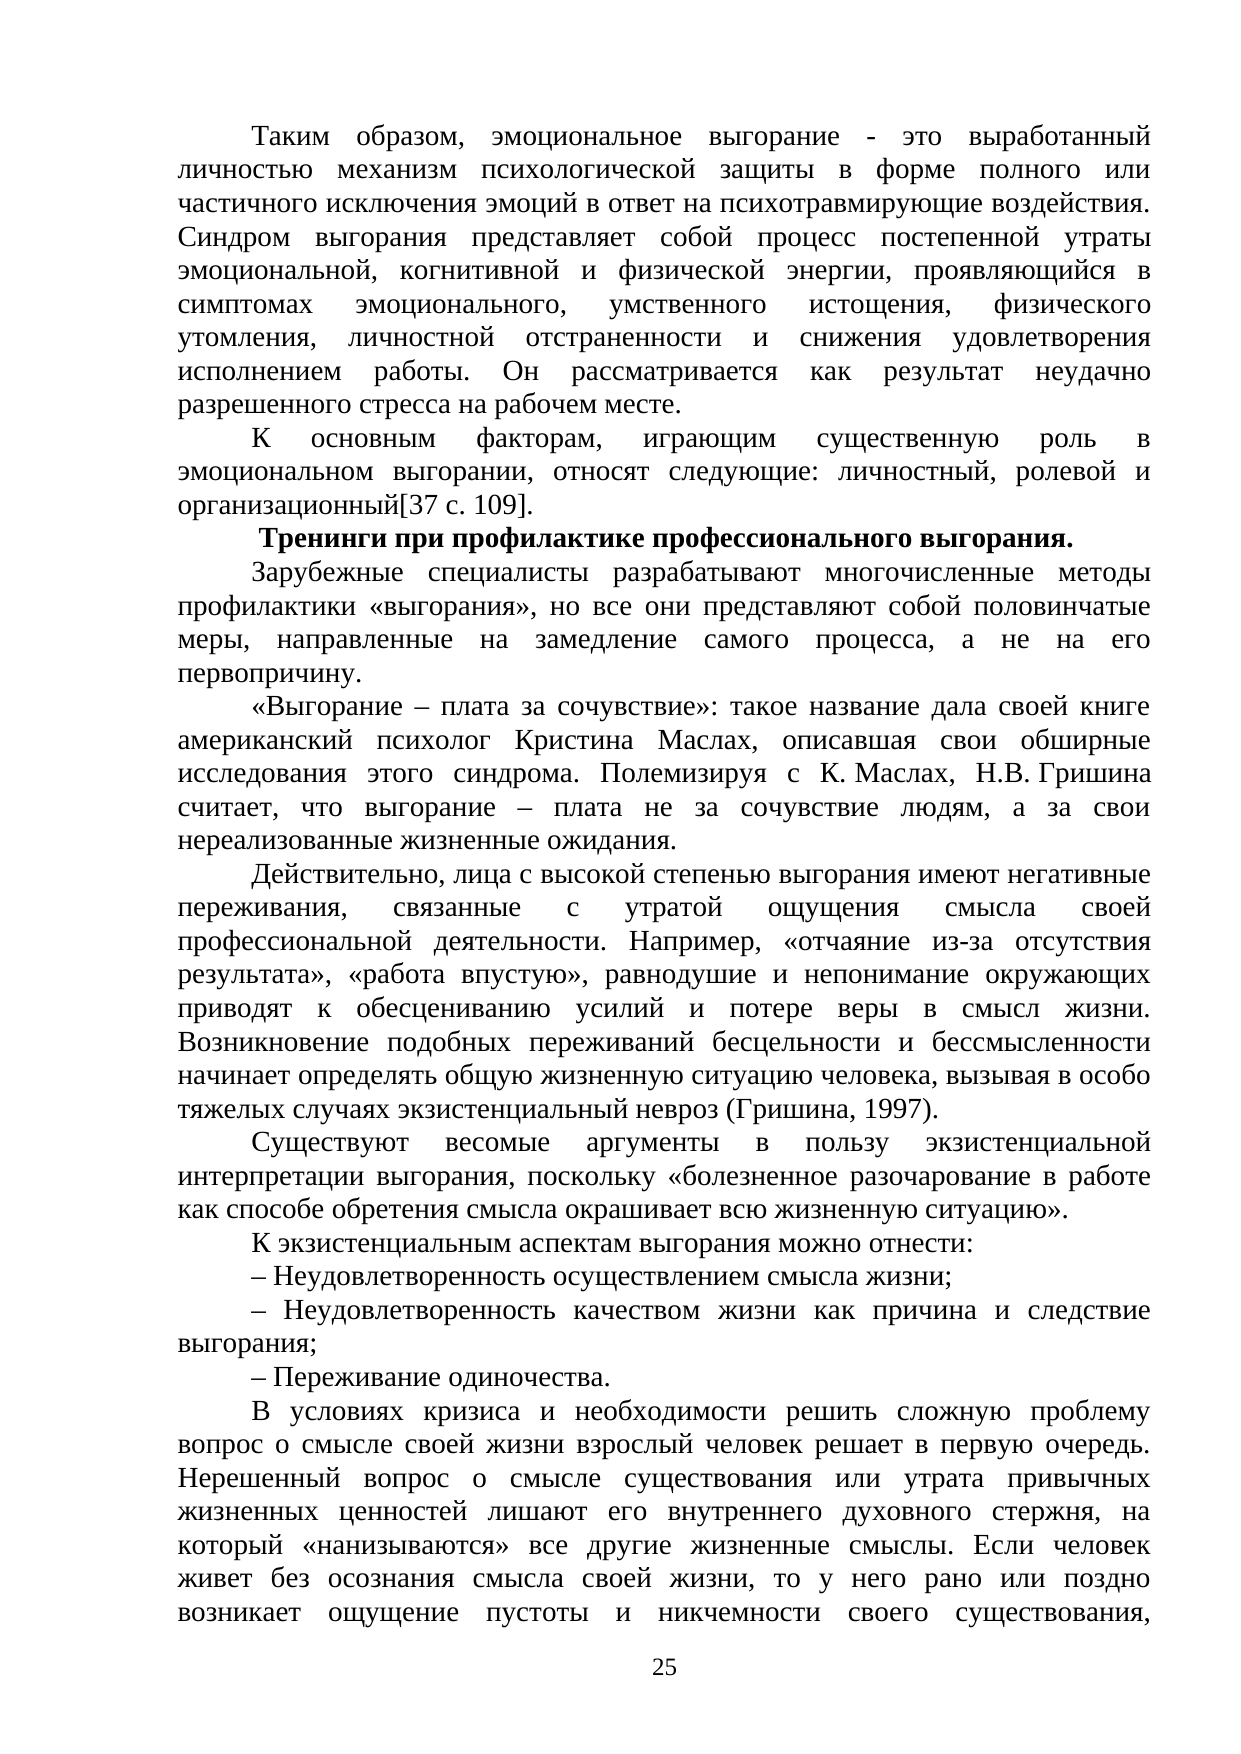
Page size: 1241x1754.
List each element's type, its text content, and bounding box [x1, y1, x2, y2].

text К основным факторам, играющим существенную роль в эмоциональном выгорании, относят следующие: личностный, ролевой и организационный[37 c. 109]. [177, 420, 1152, 521]
text Зарубежные специалисты разрабатывают многочисленные методы профилактики «выгорания», но все они представляют собой половинчатые меры, направленные на замедление самого процесса, а не на его первопричину. [177, 554, 1152, 688]
text «Выгорание – плата за сочувствие»: такое название дала своей книге американский психолог Кристина Маслах, описавшая свои обширные исследования этого синдрома. Полемизируя с К. Маслах, Н.В. Гришина считает, что выгорание – плата не за сочувствие людям, а за свои нереализованные жизненные ожидания. [177, 688, 1152, 856]
text К экзистенциальным аспектам выгорания можно отнести: [177, 1225, 1152, 1258]
text – Неудовлетворенность осуществлением смысла жизни; [177, 1258, 1152, 1292]
text – Неудовлетворенность качеством жизни как причина и следствие выгорания; [177, 1292, 1152, 1359]
text Таким образом, эмоциональное выгорание - это выработанный личностью механизм психологической защиты в форме полного или частичного исключения эмоций в ответ на психотравмирующие воздействия. Синдром выгорания представляет собой процесс постепенной утраты эмоциональной, когнитивной и физической энергии, проявляющийся в симптомах эмоционального, умственного истощения, физического утомления, личностной отстраненности и снижения удовлетворения исполнением работы. Он рассматривается как результат неудачно разрешенного стресса на рабочем месте. [177, 118, 1152, 420]
text Тренинги при профилактике профессионального выгорания. [177, 521, 1152, 554]
text – Переживание одиночества. [177, 1359, 1152, 1393]
text Существуют весомые аргументы в пользу экзистенциальной интерпретации выгорания, поскольку «болезненное разочарование в работе как способе обретения смысла окрашивает всю жизненную ситуацию». [177, 1124, 1152, 1225]
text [177, 1393, 1152, 1627]
text Действительно, лица с высокой степенью выгорания имеют негативные переживания, связанные с утратой ощущения смысла своей профессиональной деятельности. Например, «отчаяние из-за отсутствия результата», «работа впустую», равнодушие и непонимание окружающих приводят к обесцениванию усилий и потере веры в смысл жизни. Возникновение подобных переживаний бесцельности и бессмысленности начинает определять общую жизненную ситуацию человека, вызывая в особо тяжелых случаях экзистенциальный невроз (Гришина, 1997). [177, 856, 1152, 1124]
